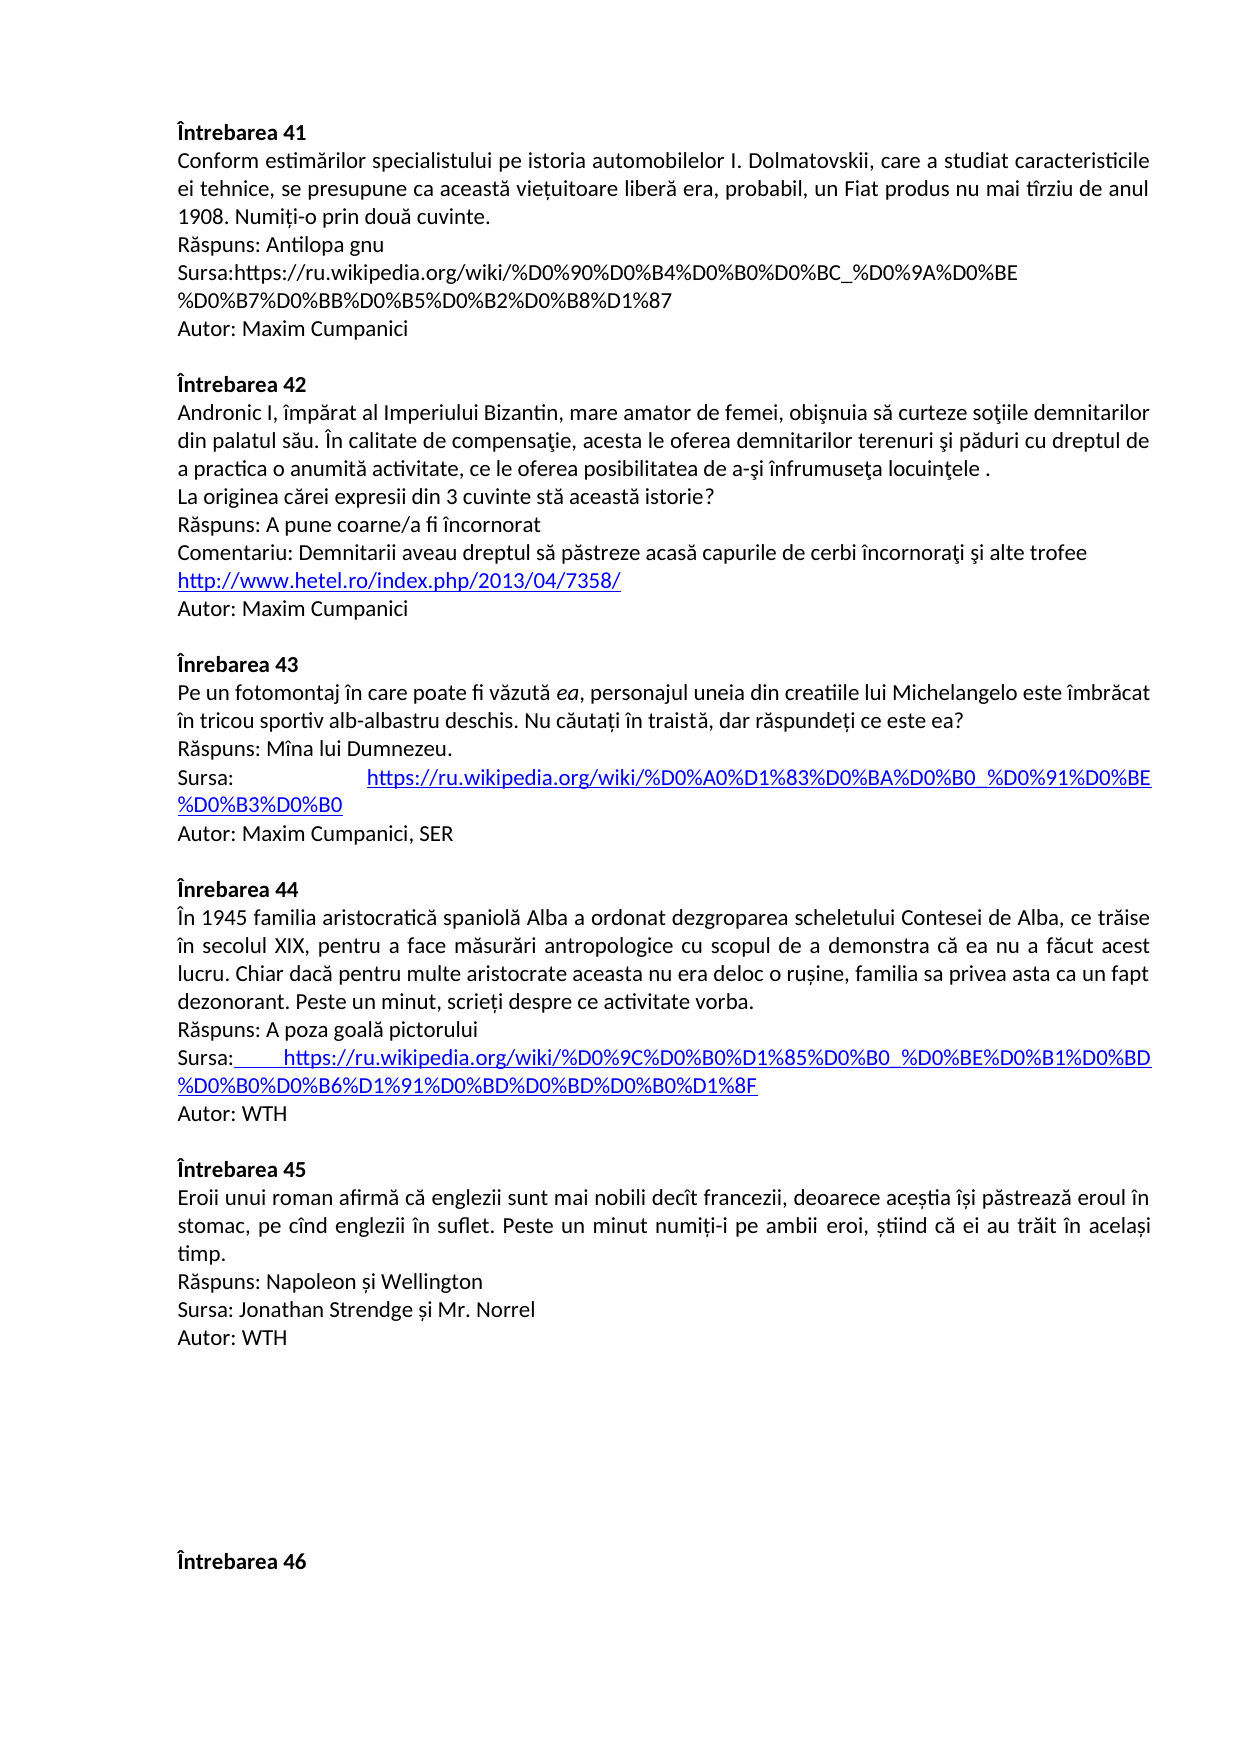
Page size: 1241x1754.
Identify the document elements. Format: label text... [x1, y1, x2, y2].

text Sursa:https://ru.wikipedia.org/wiki/%D0%90%D0%B4%D0%B0%D0%BC_%D0%9A%D0%BE%D0%B7%D0%BB%D0%B5%D0%B2%D0%B8%D1%87 [177, 258, 1152, 314]
text Sursa: https://ru.wikipedia.org/wiki/%D0%A0%D1%83%D0%BA%D0%B0_%D0%91%D0%BE%D0%B3%D0%B0 [177, 763, 1152, 819]
text Autor: Maxim Cumpanici [177, 594, 1152, 622]
text Sursa: Jonathan Strendge și Mr. Norrel [177, 1295, 1152, 1323]
text Autor: Maxim Cumpanici [177, 314, 1152, 342]
text Sursa: https://ru.wikipedia.org/wiki/%D0%9C%D0%B0%D1%85%D0%B0_%D0%BE%D0%B1%D0%BD%D0%B0%D0%B6%D1%91%D0%BD%D0%BD%D0%B0%D1%8F [177, 1043, 1152, 1099]
text Andronic I, împărat al Imperiului Bizantin, mare amator de femei, obişnuia să curteze soţiile demnitarilor din palatul său. În calitate de compensaţie, acesta le oferea demnitarilor terenuri şi păduri cu dreptul de a practica o anumită activitate, ce le oferea posibilitatea de a-şi înfrumuseţa locuinţele . [177, 398, 1152, 482]
text Răspuns: Antilopa gnu [177, 230, 1152, 258]
text Eroii unui roman afirmă că englezii sunt mai nobili decît francezii, deoarece aceștia își păstrează eroul în stomac, pe cînd englezii în suflet. Peste un minut numiți-i pe ambii eroi, știind că ei au trăit în același timp. [177, 1183, 1152, 1267]
text Răspuns: Napoleon și Wellington [177, 1267, 1152, 1295]
text Întrebarea 42 [177, 370, 1152, 398]
text Răspuns: A pune coarne/a fi încornorat [177, 510, 1152, 538]
text Întrebarea 45 [177, 1155, 1152, 1183]
text Conform estimărilor specialistului pe istoria automobilelor I. Dolmatovskii, care a studiat caracteristicile ei tehnice, se presupune ca această viețuitoare liberă era, probabil, un Fiat produs nu mai tîrziu de anul 1908. Numiți-o prin două cuvinte. [177, 146, 1152, 230]
text În 1945 familia aristocratică spaniolă Alba a ordonat dezgroparea scheletului Contesei de Alba, ce trăise în secolul XIX, pentru a face măsurări antropologice cu scopul de a demonstra că ea nu a făcut acest lucru. Chiar dacă pentru multe aristocrate aceasta nu era deloc o rușine, familia sa privea asta ca un fapt dezonorant. Peste un minut, scrieți despre ce activitate vorba. [177, 903, 1152, 1015]
text Autor: WTH [177, 1323, 1152, 1379]
text Răspuns: Mîna lui Dumnezeu. [177, 734, 1152, 763]
text Întrebarea 41 [177, 118, 1152, 146]
text Autor: Maxim Cumpanici, SER [177, 819, 1152, 847]
text Înrebarea 43 [177, 651, 1152, 678]
text Comentariu: Demnitarii aveau dreptul să păstreze acasă capurile de cerbi încornoraţi şi alte trofee [177, 538, 1152, 566]
text Pe un fotomontaj în care poate fi văzută ea, personajul uneia din creatiile lui Michelangelo este îmbrăcat în tricou sportiv alb-albastru deschis. Nu căutați în traistă, dar răspundeți ce este ea? [177, 678, 1152, 734]
text http://www.hetel.ro/index.php/2013/04/7358/ [177, 566, 1152, 594]
text Întrebarea 46 [177, 1547, 1152, 1575]
text La originea cărei expresii din 3 cuvinte stă această istorie? [177, 482, 1152, 510]
text Înrebarea 44 [177, 875, 1152, 903]
text Autor: WTH [177, 1099, 1152, 1127]
text Răspuns: A poza goală pictorului [177, 1015, 1152, 1043]
